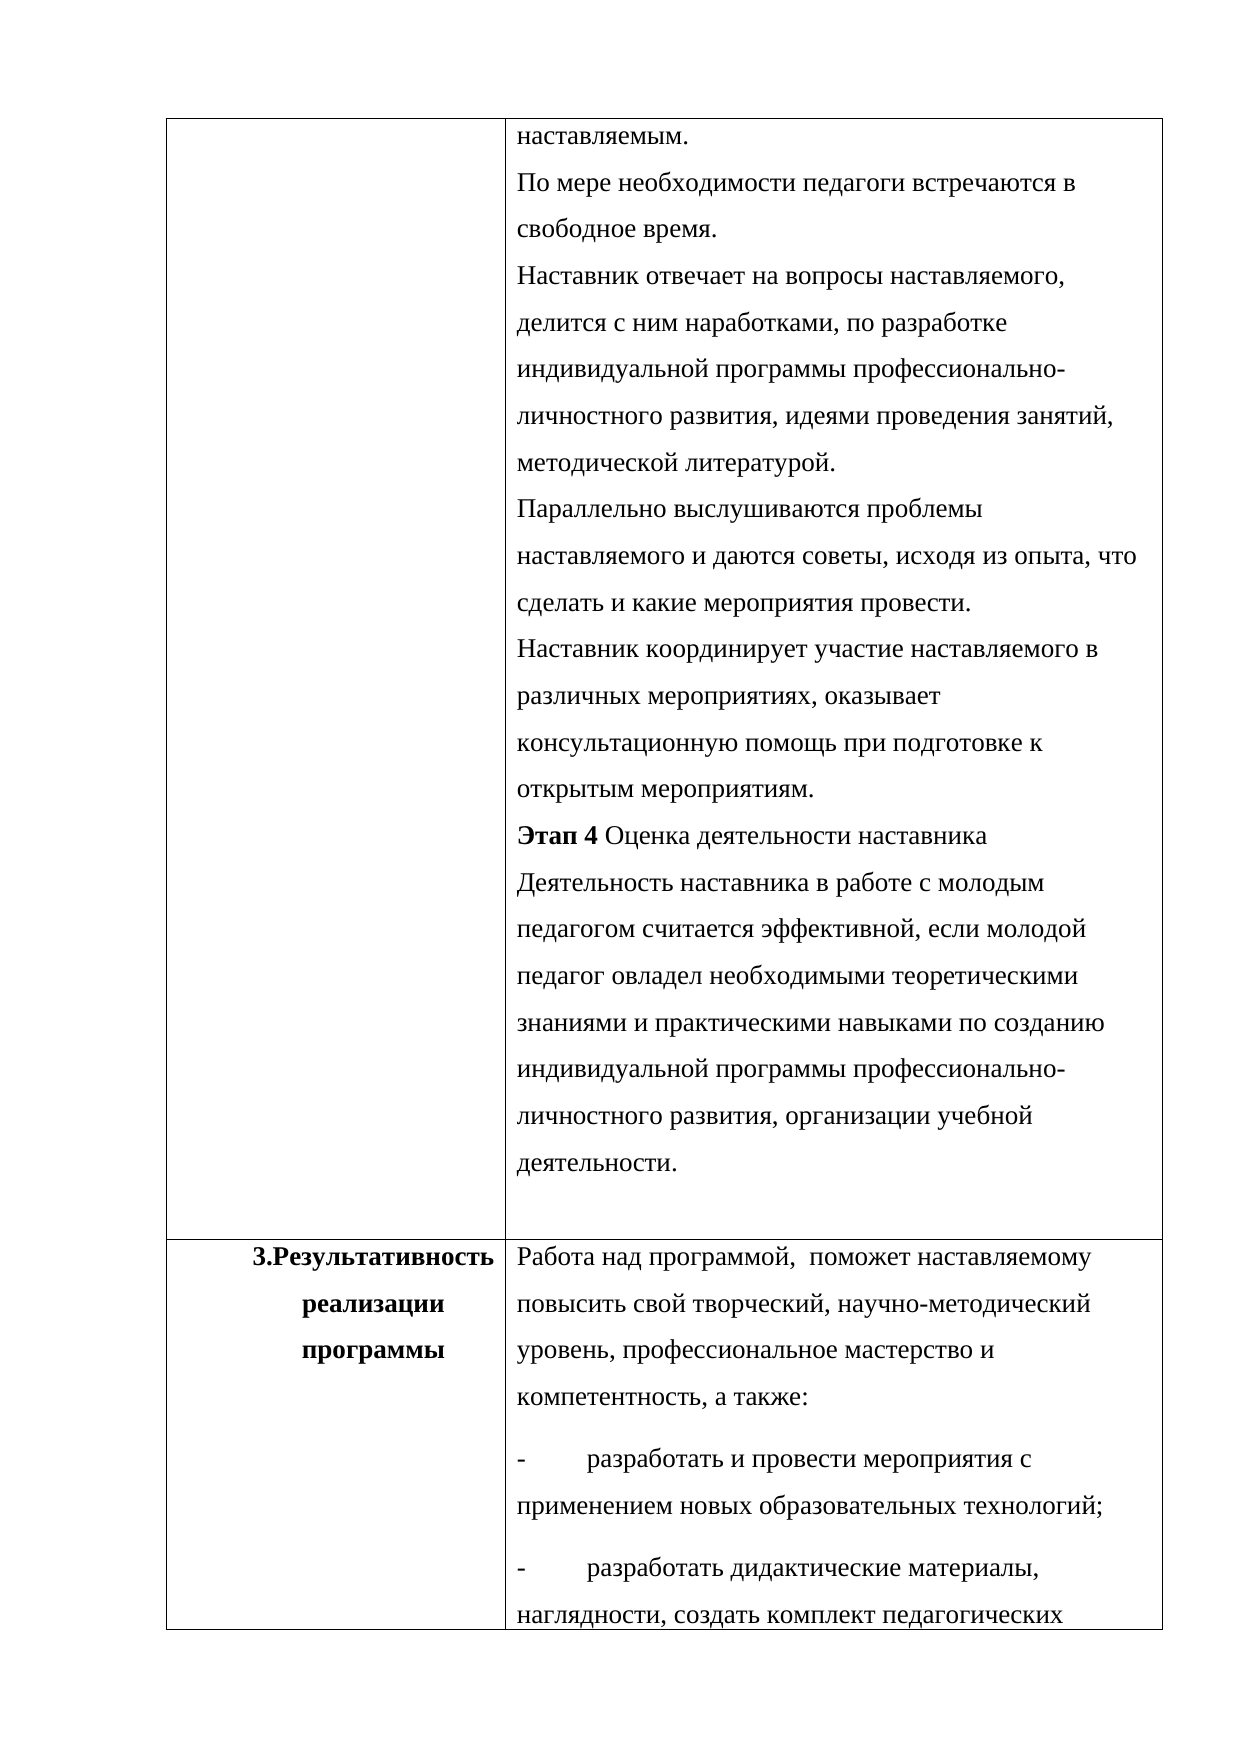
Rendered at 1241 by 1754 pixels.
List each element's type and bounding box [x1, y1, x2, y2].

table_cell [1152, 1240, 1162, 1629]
table_cell [506, 119, 1162, 1239]
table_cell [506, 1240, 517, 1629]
table_cell [167, 119, 505, 1239]
table_cell [167, 1240, 505, 1629]
